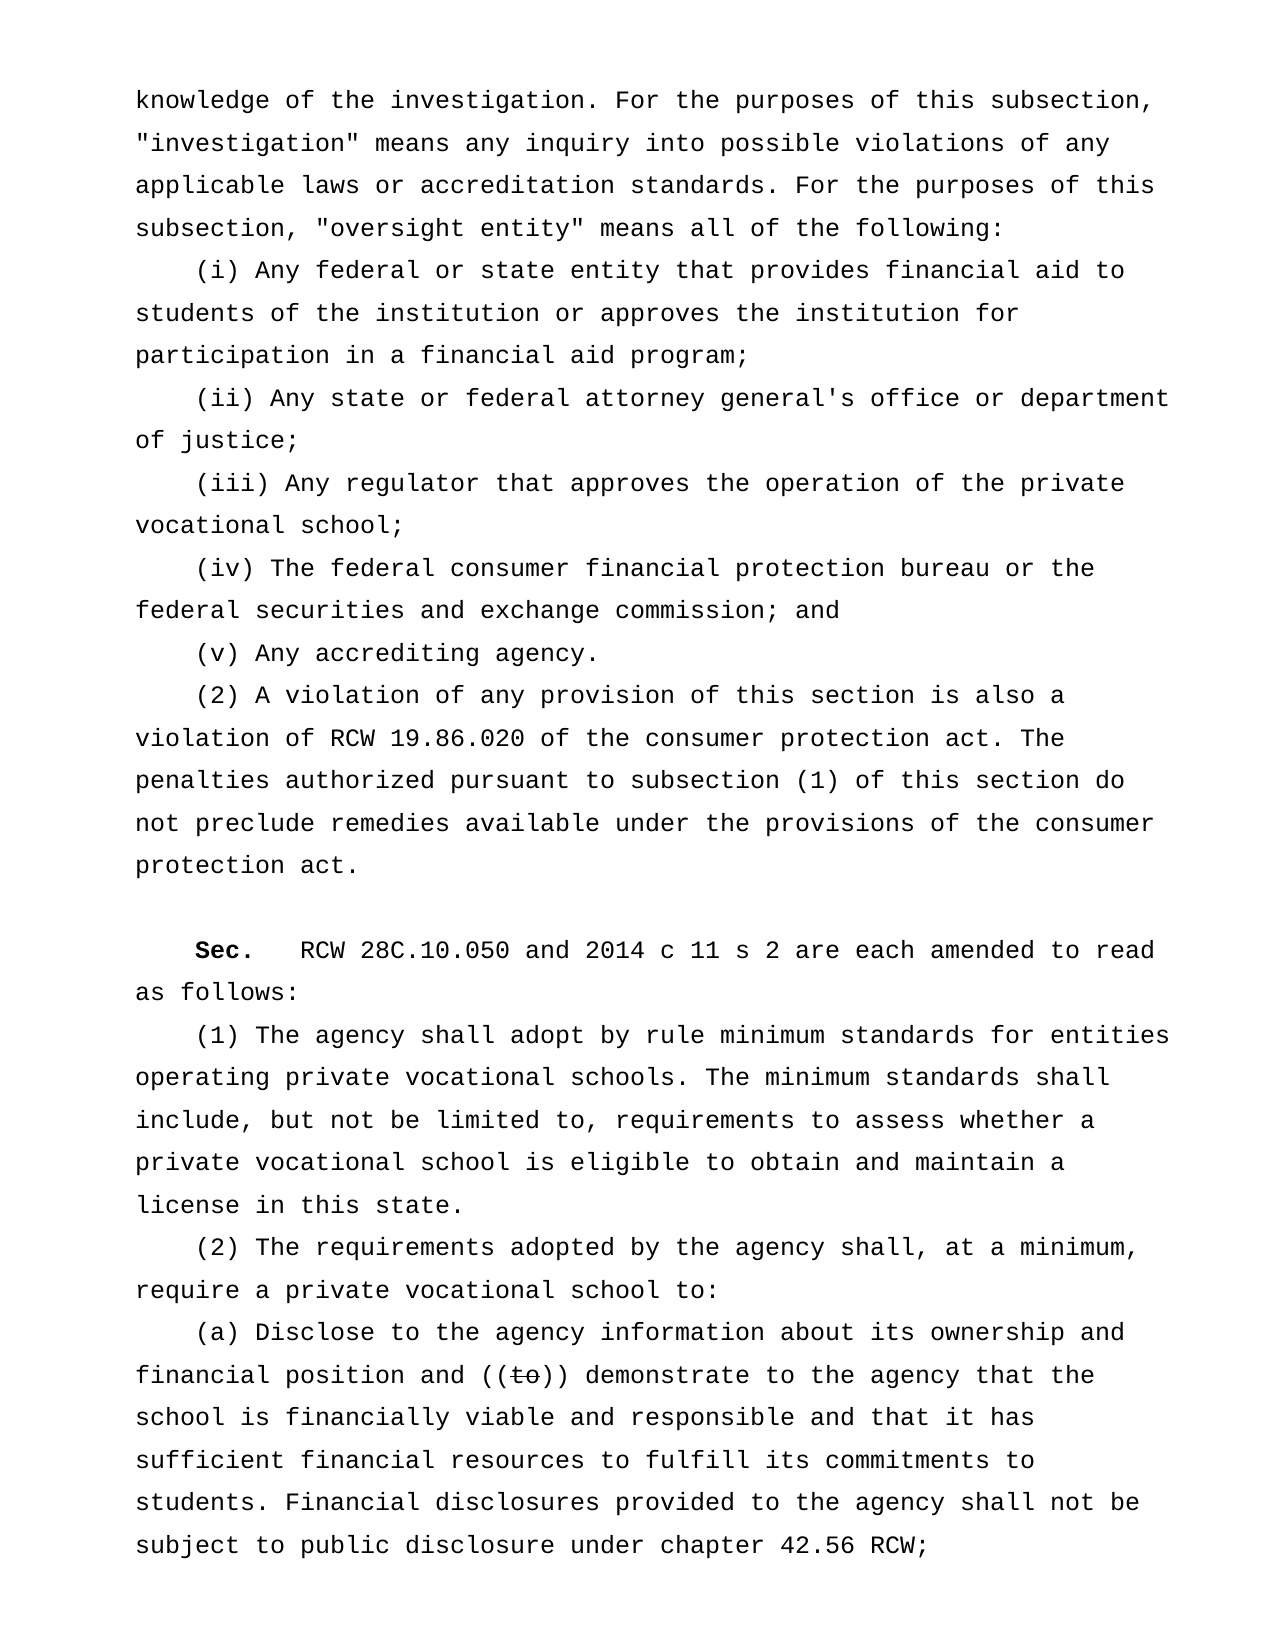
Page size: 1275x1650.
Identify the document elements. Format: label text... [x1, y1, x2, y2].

text (i) Any federal or state entity that provides financial aid to students of the institution or approves the institution for participation in a financial aid program; [135, 245, 1170, 372]
text Sec. RCW 28C.10.050 and 2014 c 11 s 2 are each amended to read as follows: [135, 924, 1170, 1009]
text (2) A violation of any provision of this section is also a violation of RCW 19.86.020 of the consumer protection act. The penalties authorized pursuant to subsection (1) of this section do not preclude remedies available under the provisions of the consumer protection act. [135, 670, 1170, 882]
text (iii) Any regulator that approves the operation of the private vocational school; [135, 457, 1170, 542]
text (ii) Any state or federal attorney general's office or department of justice; [135, 372, 1170, 457]
text (iv) The federal consumer financial protection bureau or the federal securities and exchange commission; and [135, 542, 1170, 627]
text (1) The agency shall adopt by rule minimum standards for entities operating private vocational schools. The minimum standards shall include, but not be limited to, requirements to assess whether a private vocational school is eligible to obtain and maintain a license in this state. [135, 1009, 1170, 1222]
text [135, 75, 1170, 245]
text (v) Any accrediting agency. [135, 627, 1170, 670]
text (a) Disclose to the agency information about its ownership and financial position and ((to)) demonstrate to the agency that the school is financially viable and responsible and that it has sufficient financial resources to fulfill its commitments to students. Financial disclosures provided to the agency shall not be subject to public disclosure under chapter 42.56 RCW; [135, 1307, 1170, 1562]
text (2) The requirements adopted by the agency shall, at a minimum, require a private vocational school to: [135, 1222, 1170, 1307]
